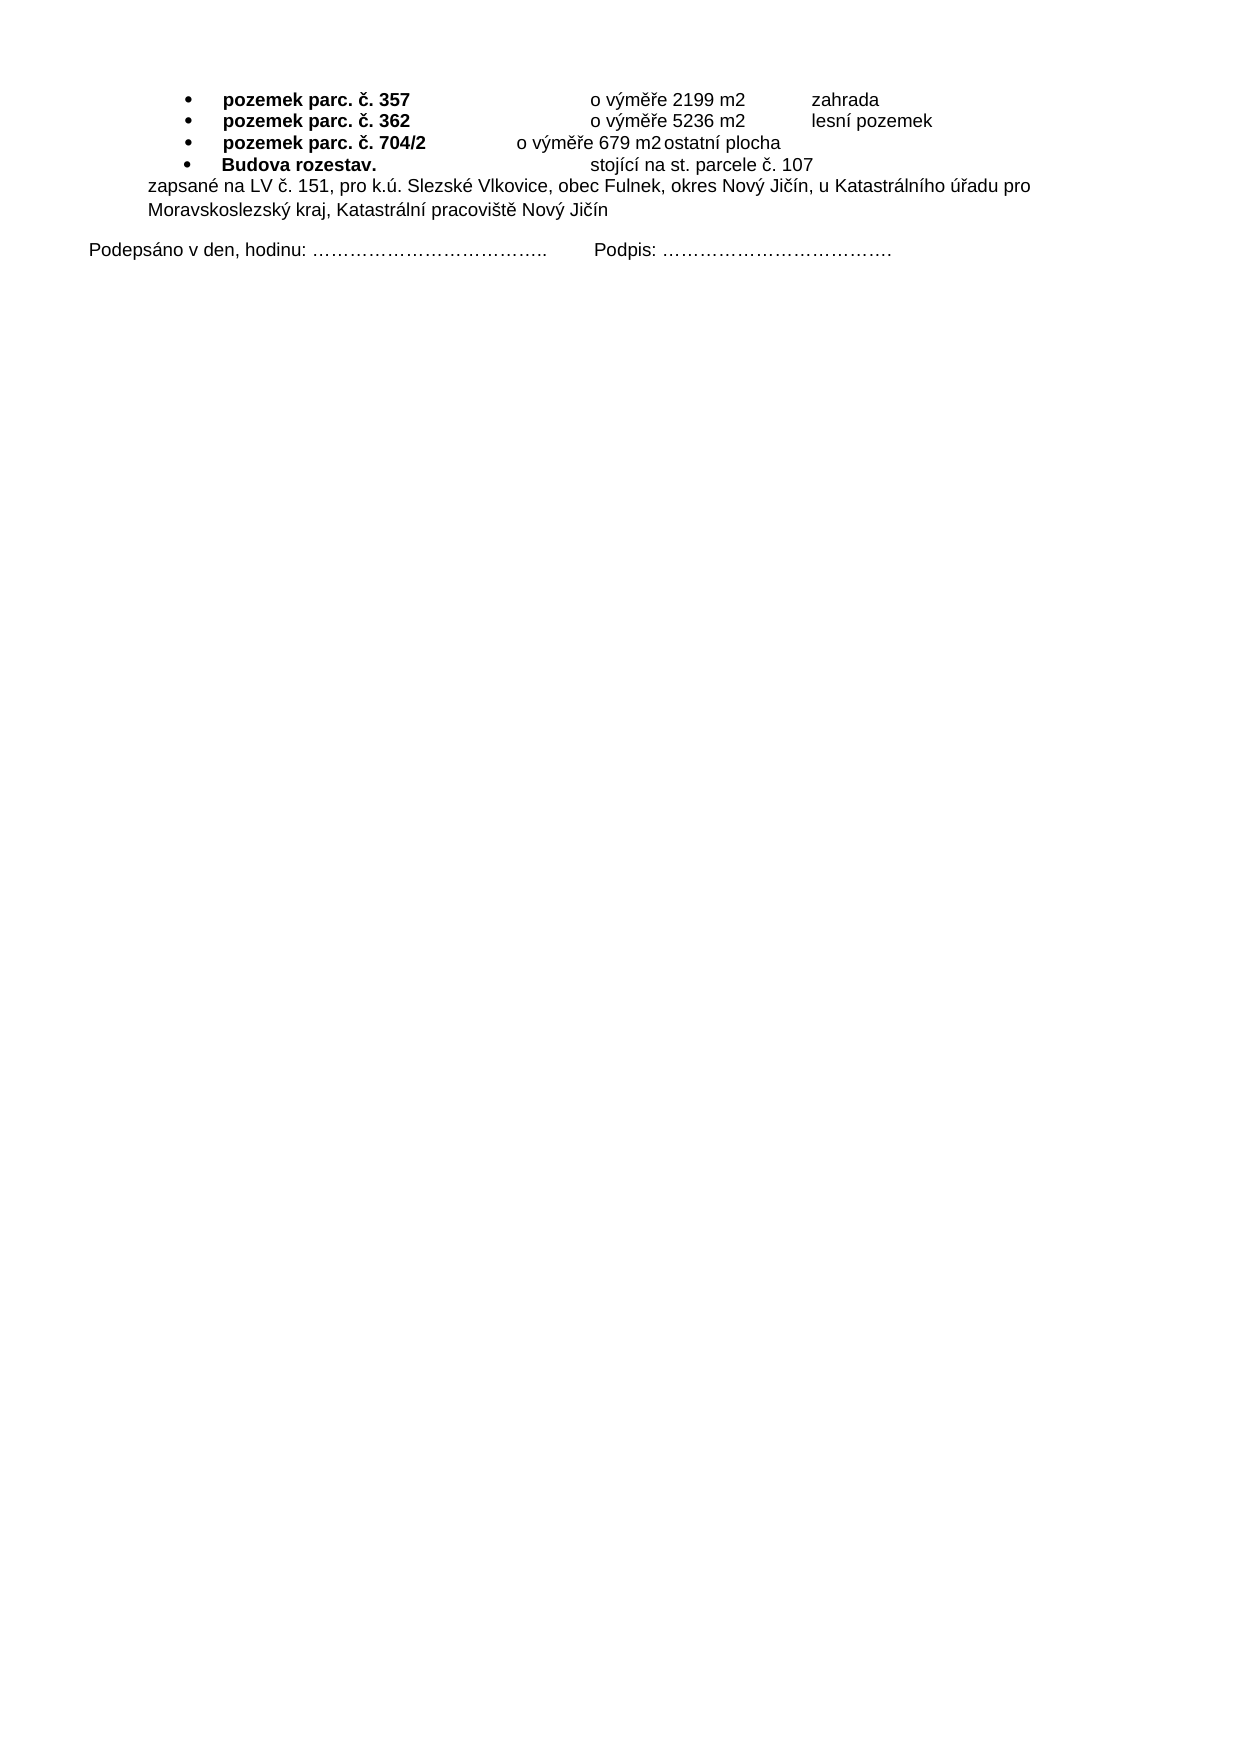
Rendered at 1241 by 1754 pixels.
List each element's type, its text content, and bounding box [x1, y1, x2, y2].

list pozemek parc. č. 362 o výměře 5236 m2 lesní pozemek [185, 110, 1093, 132]
text zapsané na LV č. 151, pro k.ú. Slezské Vlkovice, obec Fulnek, okres Nový Jičín, u Katastrálního úřadu pro Moravskoslezský kraj, Katastrální pracoviště Nový Jičín [148, 175, 1093, 220]
list Budova rozestav. stojící na st. parcele č. 107 [184, 154, 1093, 175]
list pozemek parc. č. 704/2 o výměře 679 m2 ostatní plocha [185, 132, 1093, 154]
list pozemek parc. č. 357 o výměře 2199 m2 zahrada [185, 89, 1093, 110]
text Podepsáno v den, hodinu: ……………………………….. Podpis: ………………………………. [88, 238, 1107, 260]
